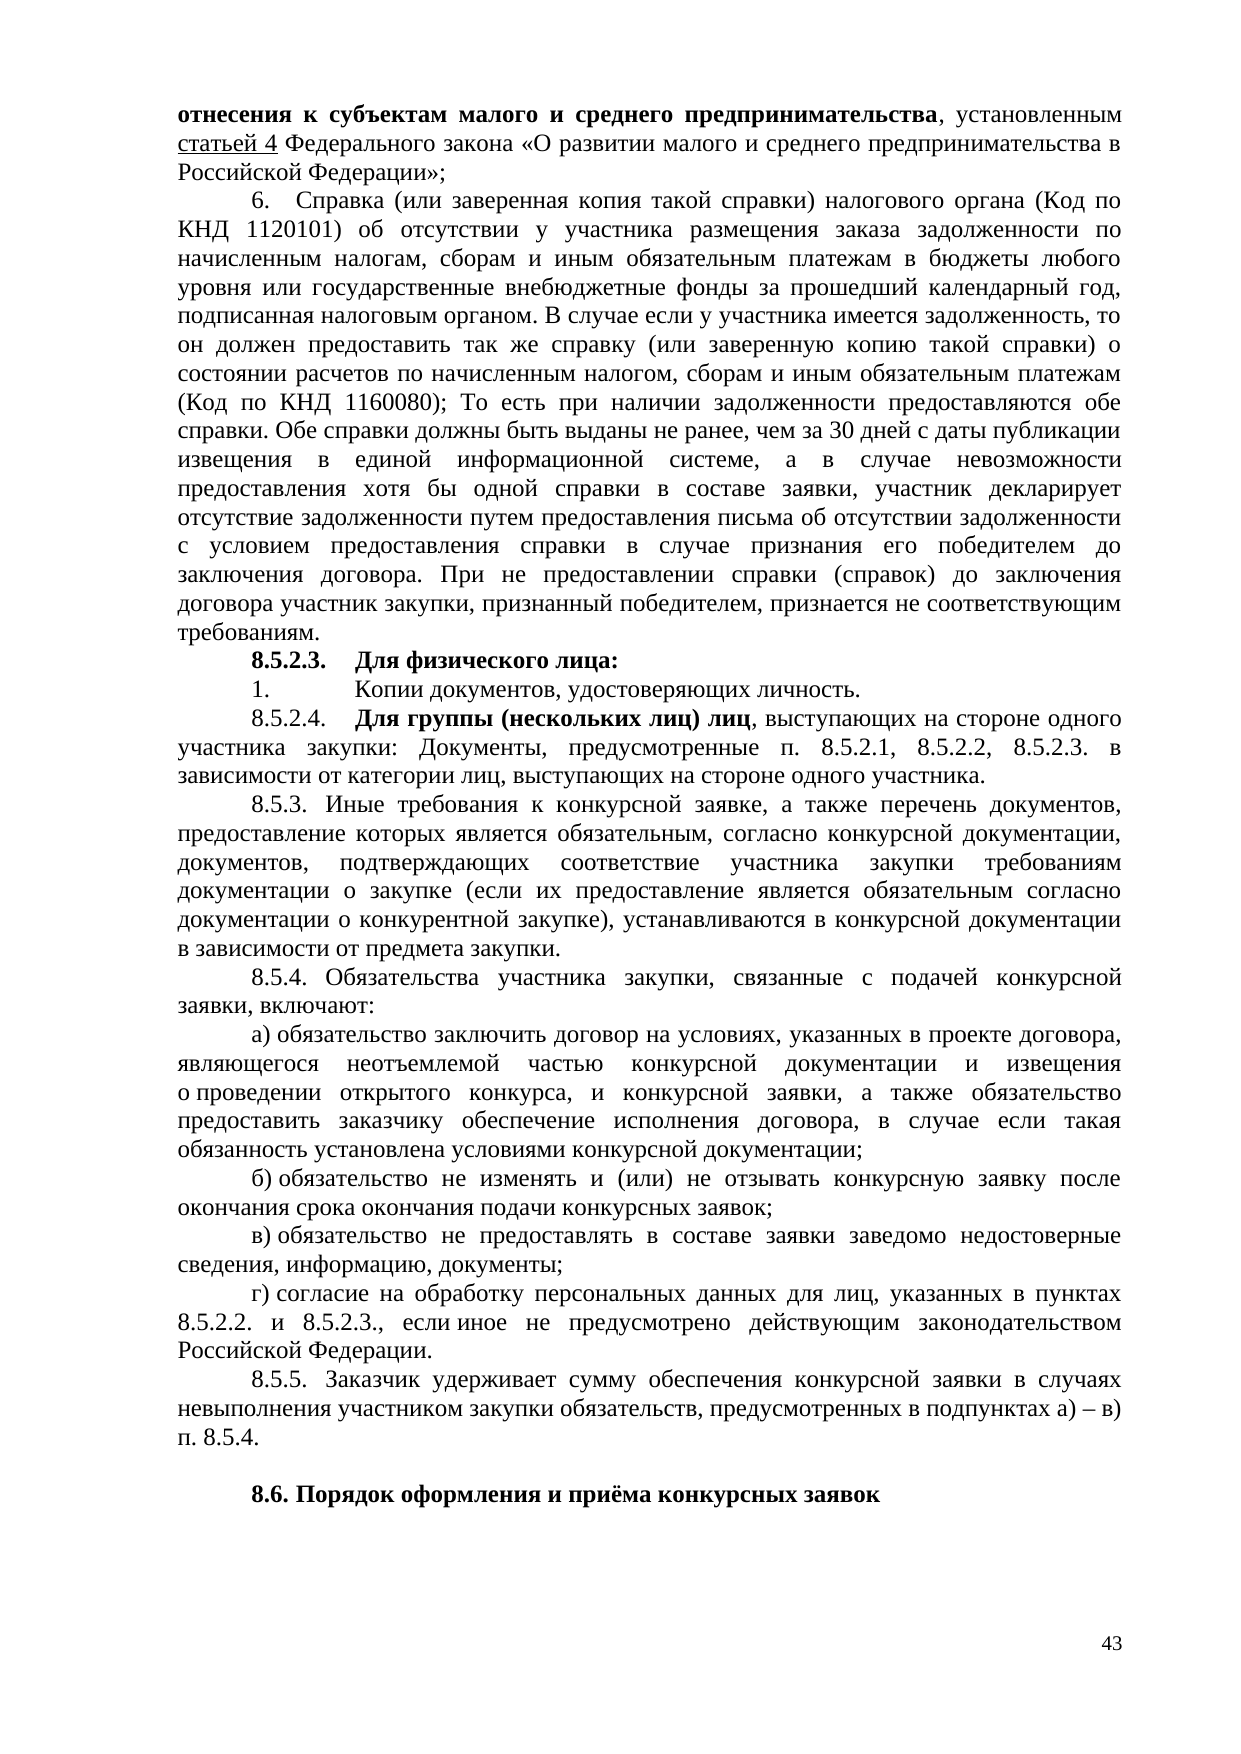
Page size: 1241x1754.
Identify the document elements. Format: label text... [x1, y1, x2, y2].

list Обязательства участника закупки, связанные с подачей конкурсной заявки, включают: [177, 962, 1122, 1019]
list обязательство не предоставлять в составе заявки заведомо недостоверные сведения, информацию, документы; [177, 1220, 1122, 1278]
list Для физического лица: [177, 645, 1122, 674]
list обязательство заключить договор на условиях, указанных в проекте договора, являющегося неотъемлемой частью конкурсной документации и извещения о проведении открытого конкурса, и конкурсной заявки, а также обязательство предоставить заказчику обеспечение исполнения договора, в случае если такая обязанность установлена условиями конкурсной документации; [177, 1019, 1122, 1163]
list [177, 99, 1122, 185]
list Справка (или заверенная копия такой справки) налогового органа (Код по КНД 1120101) об отсутствии у участника размещения заказа задолженности по начисленным налогам, сборам и иным обязательным платежам в бюджеты любого уровня или государственные внебюджетные фонды за прошедший календарный год, подписанная налоговым органом. В случае если у участника имеется задолженность, то он должен предоставить так же справку (или заверенную копию такой справки) о состоянии расчетов по начисленным налогом, сборам и иным обязательным платежам (Код по КНД 1160080); То есть при наличии задолженности предоставляются обе справки. Обе справки должны быть выданы не ранее, чем за 30 дней с даты публикации извещения в единой информационной системе, а в случае невозможности предоставления хотя бы одной справки в составе заявки, участник декларирует отсутствие задолженности путем предоставления письма об отсутствии задолженности с условием предоставления справки в случае признания его победителем до заключения договора. При не предоставлении справки (справок) до заключения договора участник закупки, признанный победителем, признается не соответствующим требованиям. [177, 185, 1122, 645]
list согласие на обработку персональных данных для лиц, указанных в пунктах 8.5.2.2. и 8.5.2.3., если иное не предусмотрено действующим законодательством Российской Федерации. [177, 1278, 1122, 1364]
list Для группы (нескольких лиц) лиц, выступающих на стороне одного участника закупки: Документы, предусмотренные п. 8.5.2.1, 8.5.2.2, 8.5.2.3. в зависимости от категории лиц, выступающих на стороне одного участника. [177, 703, 1122, 789]
list Иные требования к конкурсной заявке, а также перечень документов, предоставление которых является обязательным, согласно конкурсной документации, документов, подтверждающих соответствие участника закупки требованиям документации о закупке (если их предоставление является обязательным согласно документации о конкурентной закупке), устанавливаются в конкурсной документации в зависимости от предмета закупки. [177, 789, 1122, 962]
list обязательство не изменять и (или) не отзывать конкурсную заявку после окончания срока окончания подачи конкурсных заявок; [177, 1163, 1122, 1220]
list Порядок оформления и приёма конкурсных заявок [177, 1479, 1122, 1508]
list Заказчик удерживает сумму обеспечения конкурсной заявки в случаях невыполнения участником закупки обязательств, предусмотренных в подпунктах а) – в) п. 8.5.4. [177, 1364, 1122, 1450]
list Копии документов, удостоверяющих личность. [177, 674, 1122, 703]
